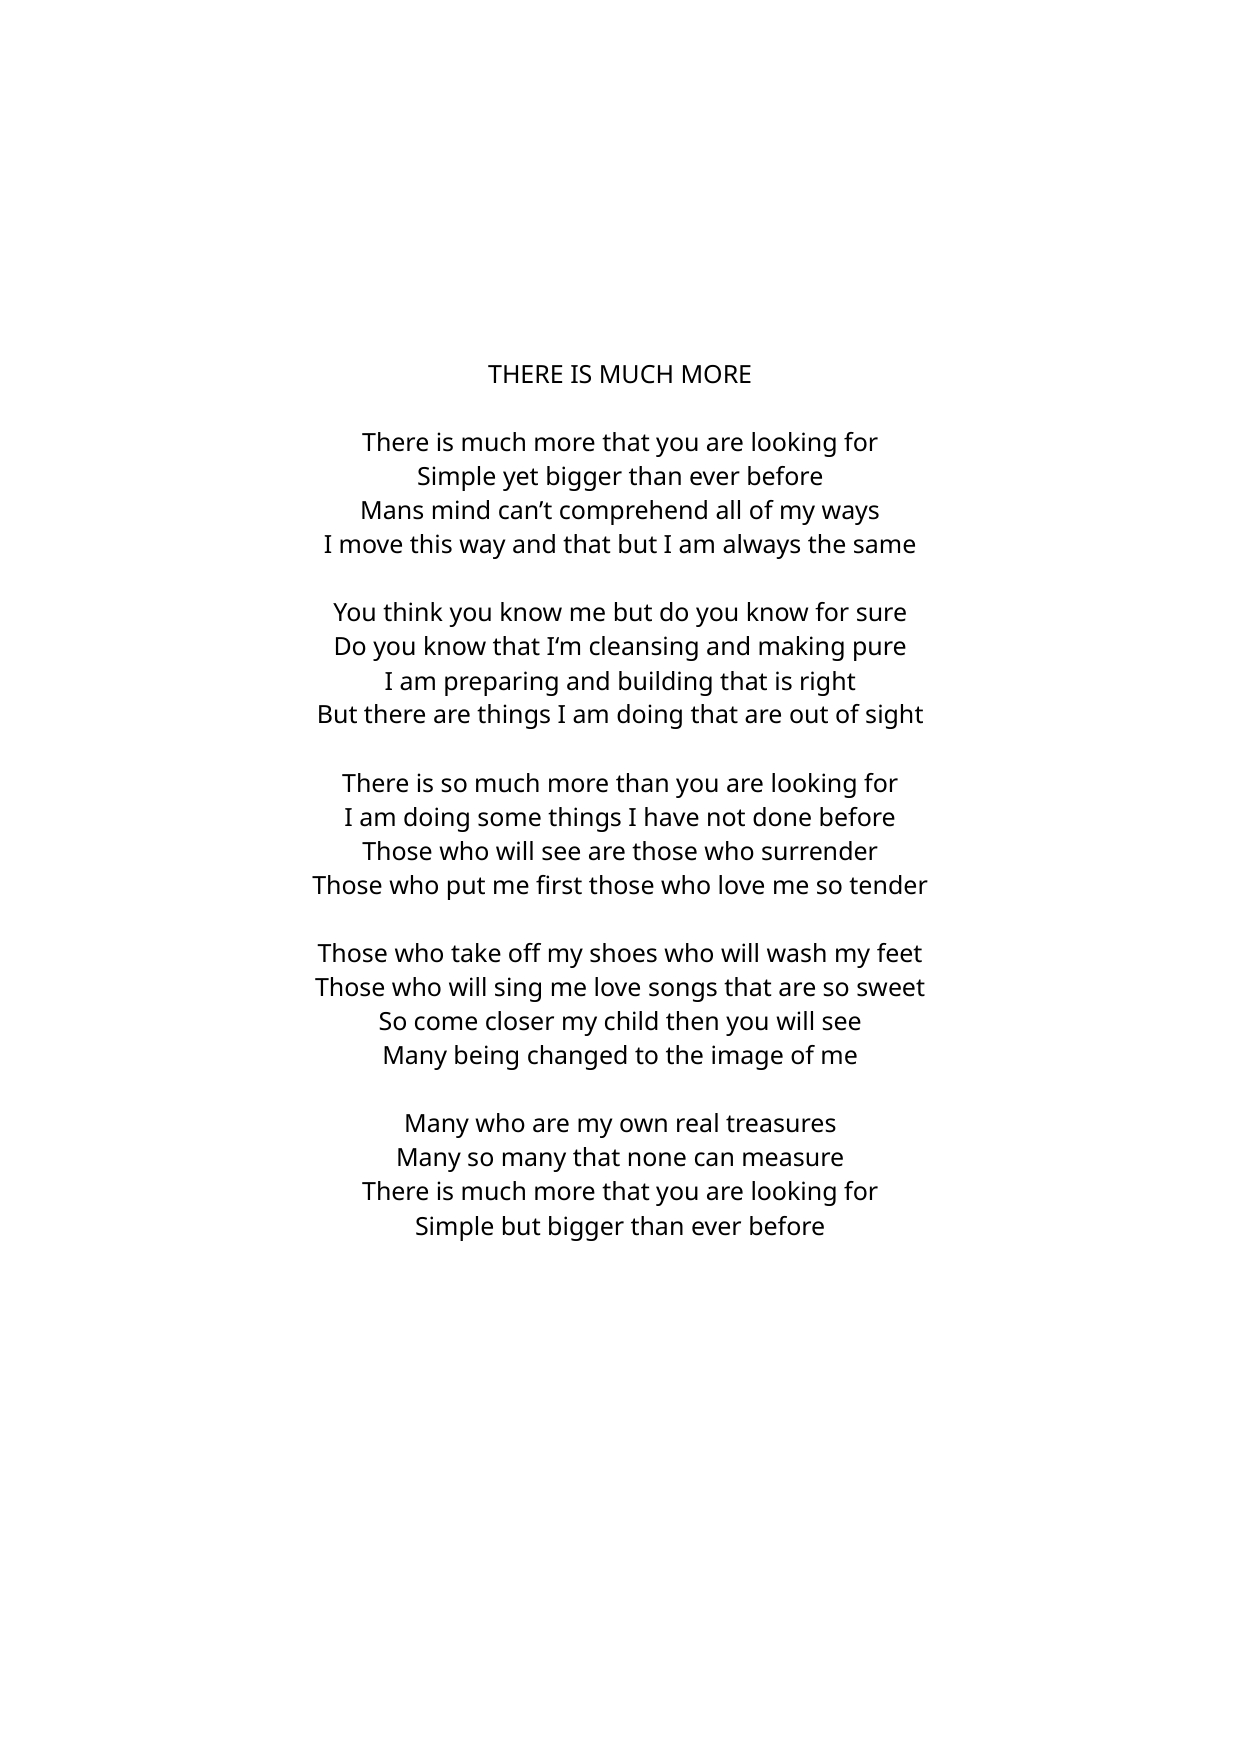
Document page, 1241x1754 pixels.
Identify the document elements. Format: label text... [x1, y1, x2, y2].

text I am doing some things I have not done before [150, 799, 1090, 833]
text Simple yet bigger than ever before [150, 459, 1090, 493]
text Those who will see are those who surrender [150, 833, 1090, 867]
text There is much more that you are looking for [150, 425, 1090, 459]
text You think you know me but do you know for sure [150, 595, 1090, 629]
text So come closer my child then you will see [150, 1004, 1090, 1038]
text Many who are my own real treasures [150, 1106, 1090, 1140]
text Many being changed to the image of me [150, 1038, 1090, 1072]
text Do you know that I‘m cleansing and making pure [150, 629, 1090, 663]
text Those who put me first those who love me so tender [150, 867, 1090, 902]
text There is much more that you are looking for [150, 1174, 1090, 1208]
text I am preparing and building that is right [150, 663, 1090, 697]
text Mans mind can’t comprehend all of my ways [150, 493, 1090, 527]
text Those who will sing me love songs that are so sweet [150, 970, 1090, 1004]
text THERE IS MUCH MORE [150, 357, 1090, 391]
text But there are things I am doing that are out of sight [150, 697, 1090, 731]
text I move this way and that but I am always the same [150, 527, 1090, 561]
text Many so many that none can measure [150, 1140, 1090, 1174]
text Those who take off my shoes who will wash my feet [150, 936, 1090, 970]
text There is so much more than you are looking for [150, 765, 1090, 799]
text Simple but bigger than ever before [150, 1208, 1090, 1242]
